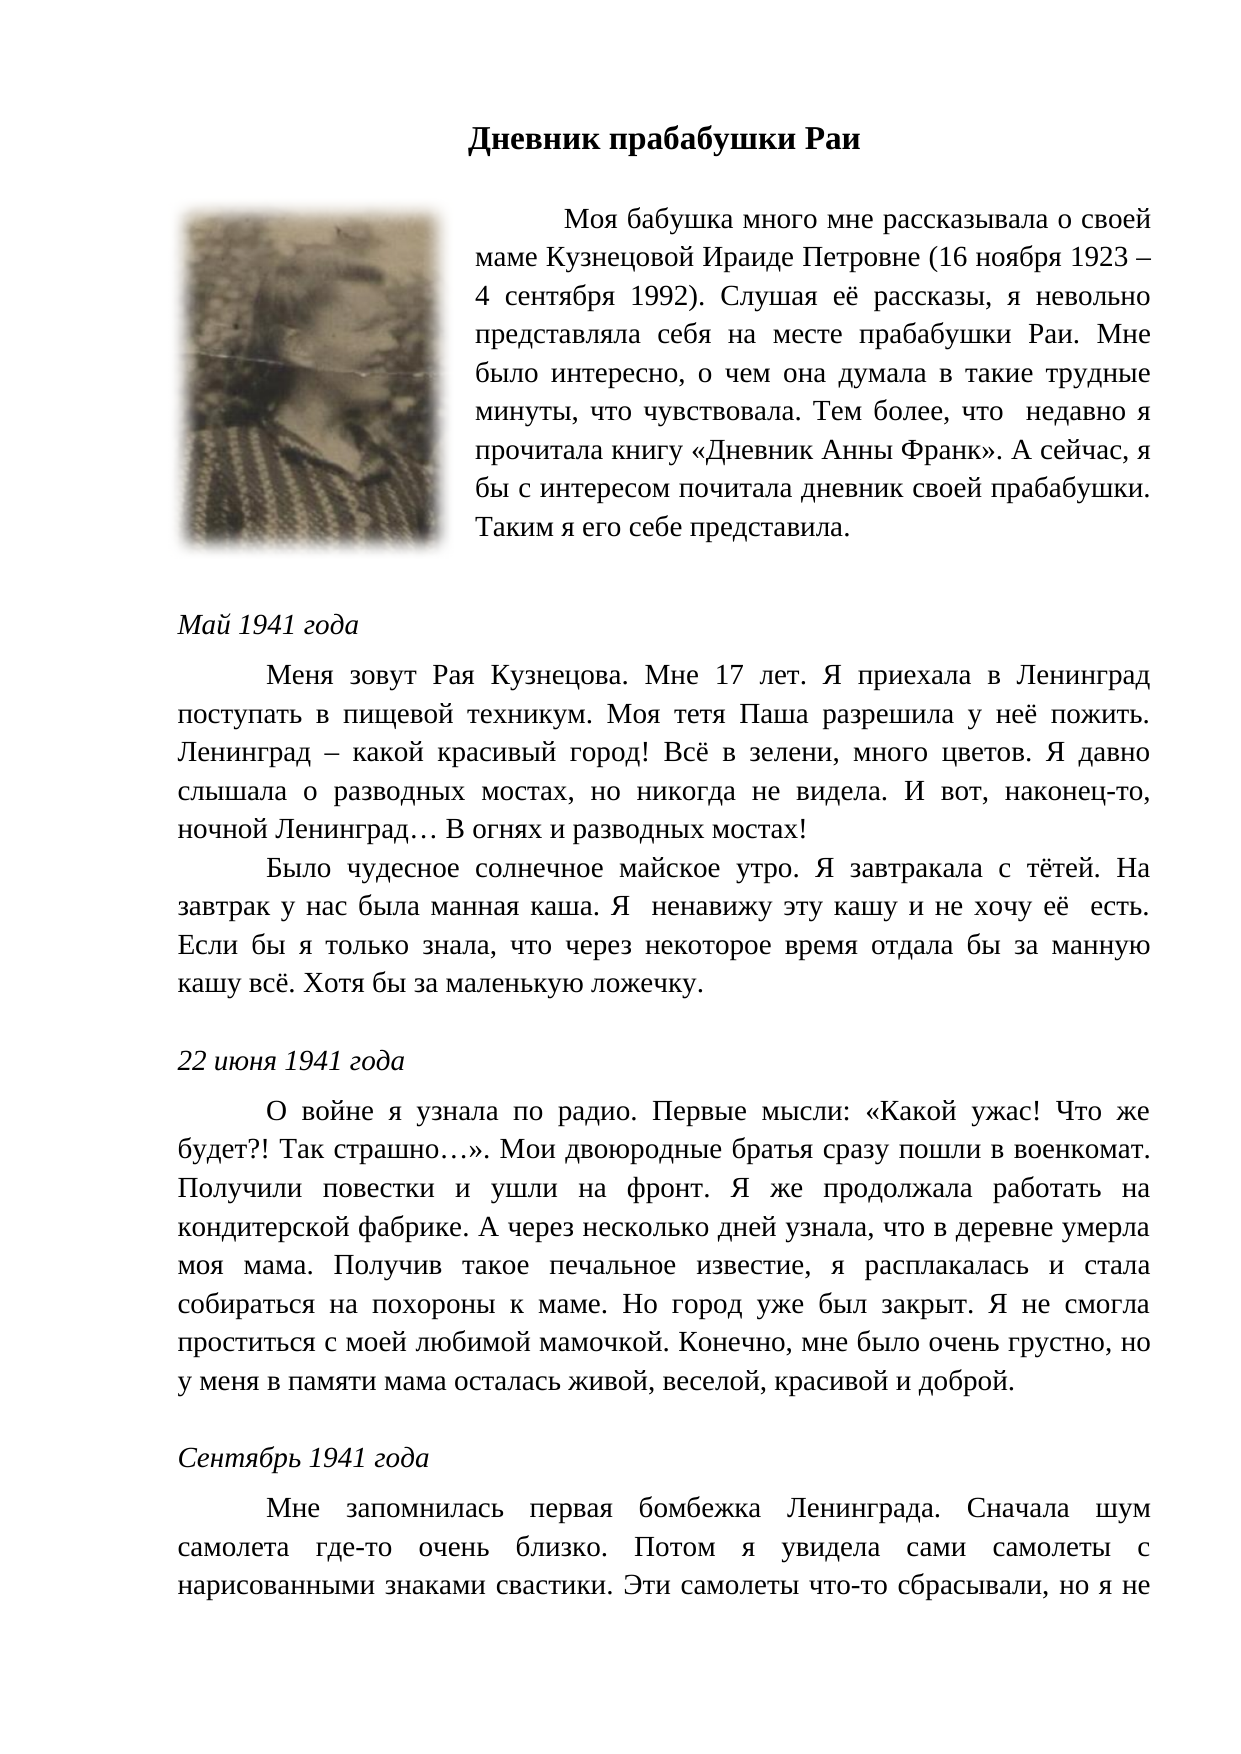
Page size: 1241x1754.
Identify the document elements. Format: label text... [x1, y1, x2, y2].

picture [198, 226, 425, 531]
text 22 июня 1941 года [177, 1043, 1152, 1076]
text О войне я узнала по радио. Первые мысли: «Какой ужас! Что же будет?! Так страшно…». Мои двоюродные братья сразу пошли в военкомат. Получили повестки и ушли на фронт. Я же продолжала работать на кондитерской фабрике. А через несколько дней узнала, что в деревне умерла моя мама. Получив такое печальное известие, я расплакалась и стала собираться на похороны к маме. Но город уже был закрыт. Я не смогла проститься с моей любимой мамочкой. Конечно, мне было очень грустно, но у меня в памяти мама осталась живой, веселой, красивой и доброй. [177, 1093, 1152, 1396]
text Моя бабушка много мне рассказывала о своей маме Кузнецовой Ираиде Петровне (16 ноября 1923 – 4 сентября 1992). Слушая её рассказы, я невольно представляла себя на месте прабабушки Раи. Мне было интересно, о чем она думала в такие трудные минуты, что чувствовала. Тем более, что недавно я прочитала книгу «Дневник Анны Франк». А сейчас, я бы с интересом почитала дневник своей прабабушки. Таким я его себе представила. [435, 201, 1152, 543]
text Май 1941 года [177, 607, 1152, 641]
text Дневник прабабушки Раи [177, 118, 1152, 156]
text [177, 1490, 1152, 1601]
text Сентябрь 1941 года [177, 1440, 1152, 1473]
text Было чудесное солнечное майское утро. Я завтракала с тётей. На завтрак у нас была манная каша. Я ненавижу эту кашу и не хочу её есть. Если бы я только знала, что через некоторое время отдала бы за манную кашу всё. Хотя бы за маленькую ложечку. [177, 850, 1152, 999]
text Меня зовут Рая Кузнецова. Мне 17 лет. Я приехала в Ленинград поступать в пищевой техникум. Моя тетя Паша разрешила у неё пожить. Ленинград – какой красивый город! Всё в зелени, много цветов. Я давно слышала о разводных мостах, но никогда не видела. И вот, наконец-то, ночной Ленинград… В огнях и разводных мостах! [177, 657, 1152, 845]
